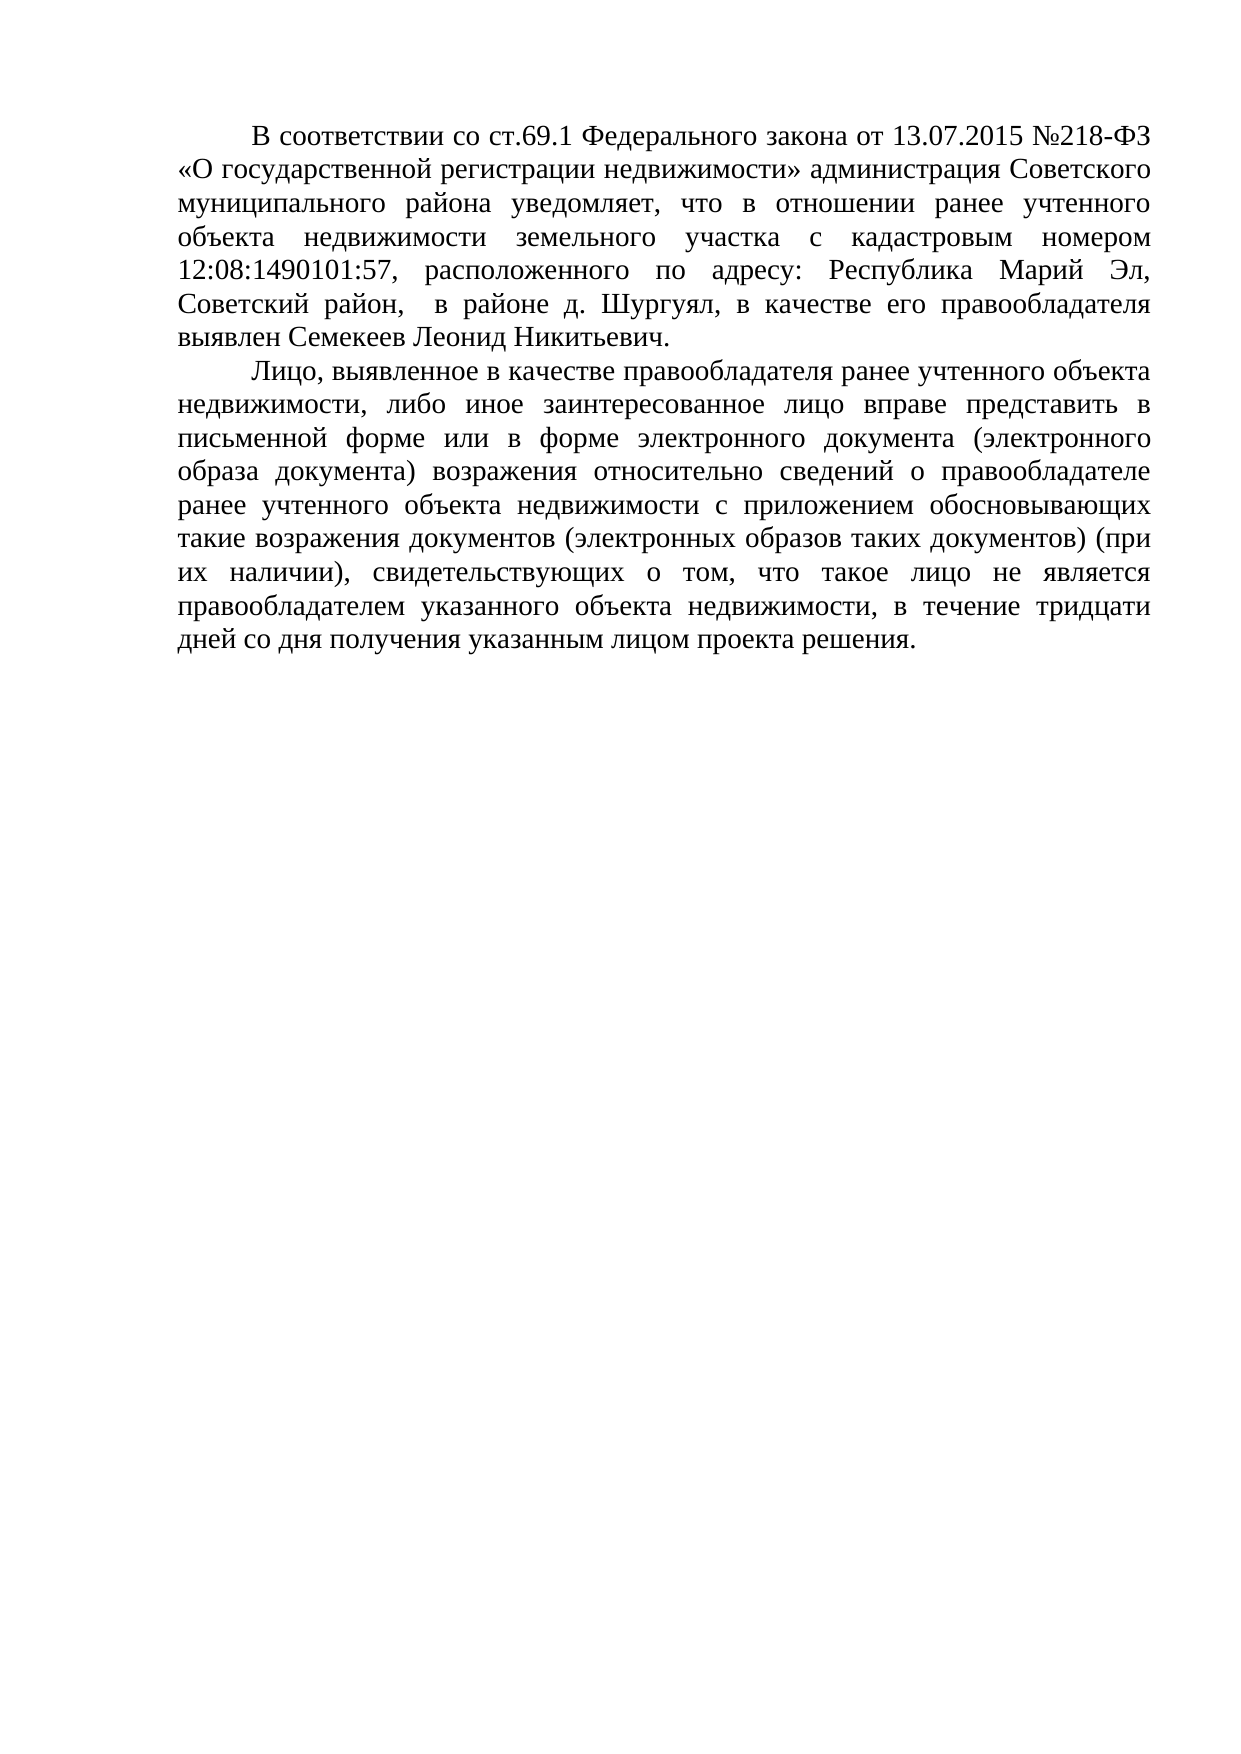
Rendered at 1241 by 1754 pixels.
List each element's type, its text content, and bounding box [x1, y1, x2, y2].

text В соответствии со ст.69.1 Федерального закона от 13.07.2015 №218-ФЗ «О государственной регистрации недвижимости» администрация Советского муниципального района уведомляет, что в отношении ранее учтенного объекта недвижимости земельного участка с кадастровым номером 12:08:1490101:57, расположенного по адресу: Республика Марий Эл, Советский район, в районе д. Шургуял, в качестве его правообладателя выявлен Семекеев Леонид Никитьевич. [177, 118, 1152, 353]
text Лицо, выявленное в качестве правообладателя ранее учтенного объекта недвижимости, либо иное заинтересованное лицо вправе представить в письменной форме или в форме электронного документа (электронного образа документа) возражения относительно сведений о правообладателе ранее учтенного объекта недвижимости с приложением обосновывающих такие возражения документов (электронных образов таких документов) (при их наличии), свидетельствующих о том, что такое лицо не является правообладателем указанного объекта недвижимости, в течение тридцати дней со дня получения указанным лицом проекта решения. [177, 353, 1152, 655]
